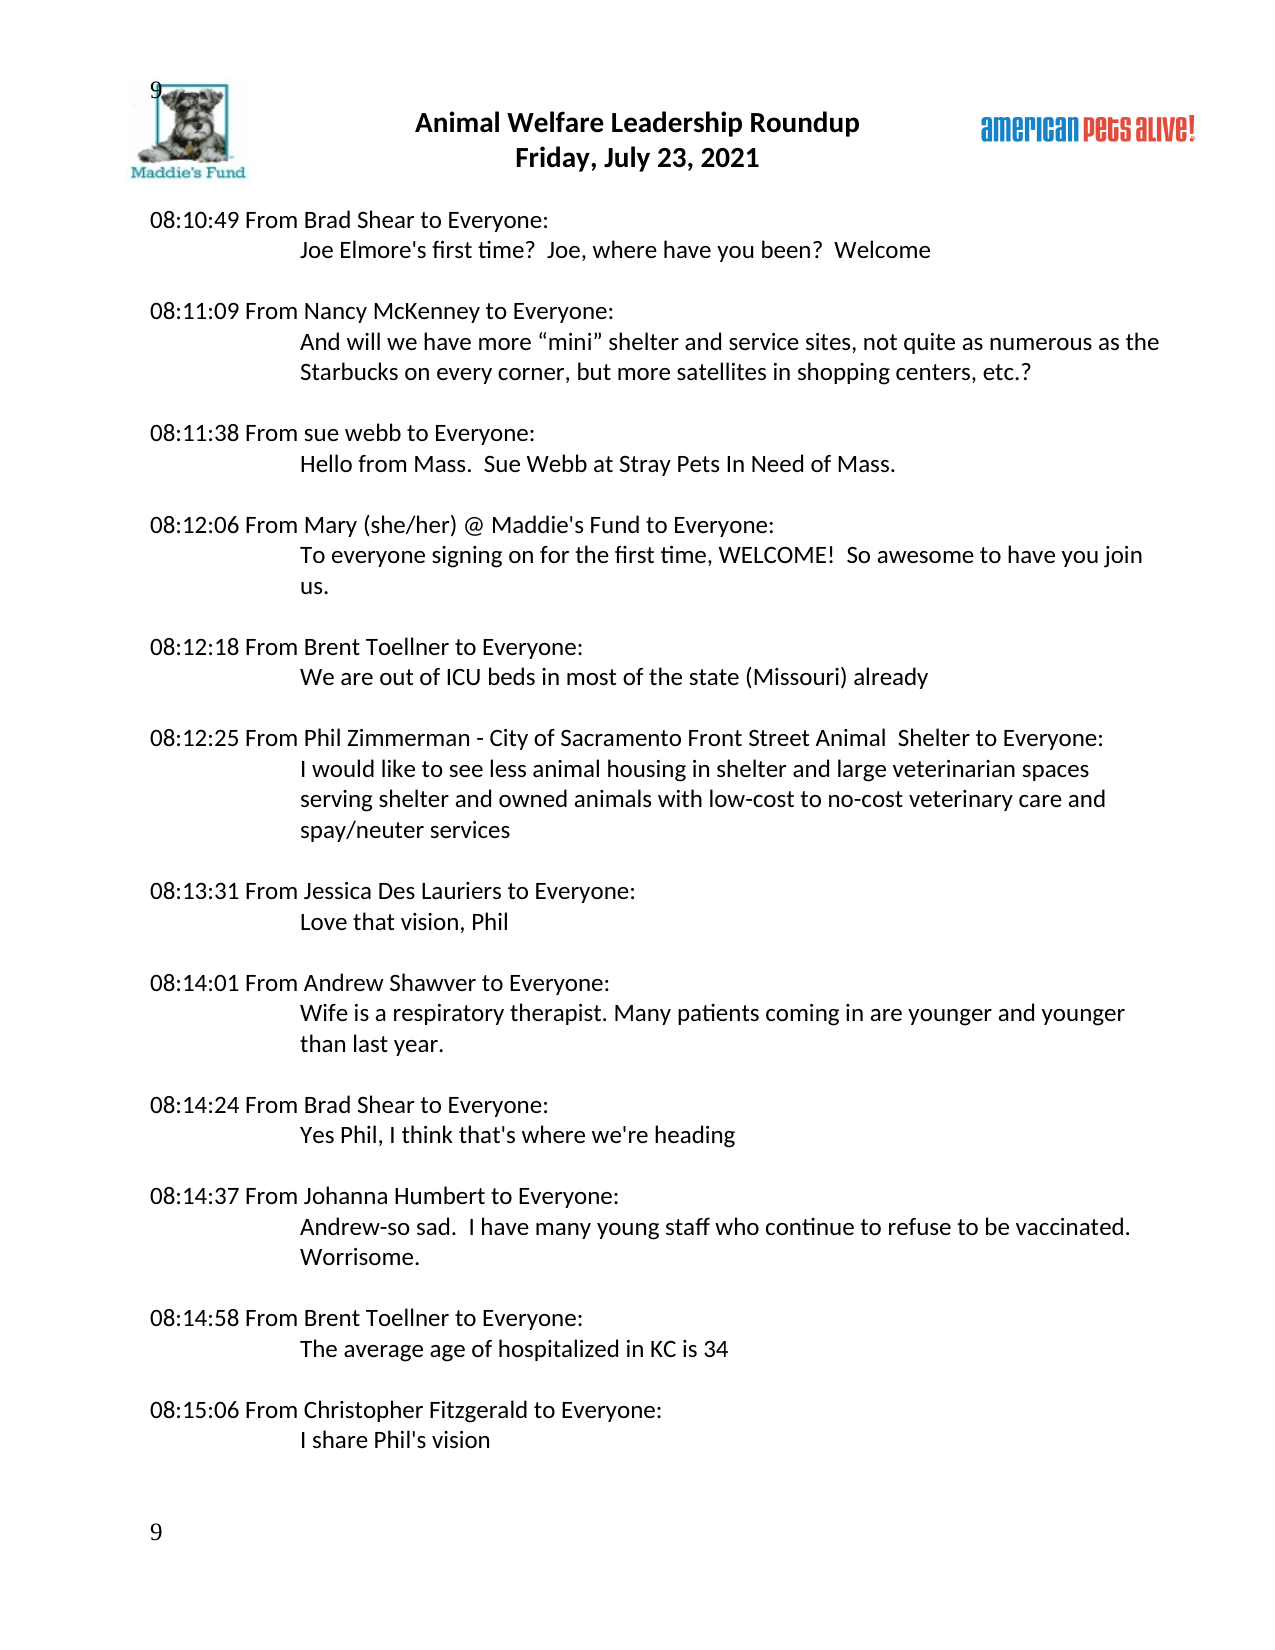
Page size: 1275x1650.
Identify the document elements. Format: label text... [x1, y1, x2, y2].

text 08:12:25 From Phil Zimmerman - City of Sacramento Front Street Animal Shelter to Everyone: [150, 723, 1162, 753]
text We are out of ICU beds in most of the state (Missouri) already [150, 662, 1162, 692]
text Yes Phil, I think that's where we're heading [150, 1119, 1162, 1150]
text 08:14:37 From Johanna Humbert to Everyone: [150, 1180, 1162, 1211]
text I share Phil's vision [150, 1424, 1162, 1455]
text 08:14:24 From Brad Shear to Everyone: [150, 1089, 1162, 1119]
text Andrew-so sad. I have many young staff who continue to refuse to be vaccinated. Worrisome. [150, 1211, 1162, 1272]
text And will we have more “mini” shelter and service sites, not quite as numerous as the Starbucks on every corner, but more satellites in shopping centers, etc.? [150, 326, 1162, 387]
text 08:10:49 From Brad Shear to Everyone: [150, 204, 1162, 234]
text 08:12:06 From Mary (she/her) @ Maddie's Fund to Everyone: [150, 509, 1162, 539]
text Love that vision, Phil [150, 906, 1162, 936]
text 08:11:09 From Nancy McKenney to Everyone: [150, 295, 1162, 326]
text 08:13:31 From Jessica Des Lauriers to Everyone: [150, 875, 1162, 906]
text 08:11:38 From sue webb to Everyone: [150, 417, 1162, 448]
text Joe Elmore's first time? Joe, where have you been? Welcome [150, 234, 1162, 265]
text I would like to see less animal housing in shelter and large veterinarian spaces serving shelter and owned animals with low-cost to no-cost veterinary care and spay/neuter services [150, 753, 1162, 845]
text 08:15:06 From Christopher Fitzgerald to Everyone: [150, 1394, 1162, 1424]
text The average age of hospitalized in KC is 34 [150, 1333, 1162, 1363]
text 08:12:18 From Brent Toellner to Everyone: [150, 631, 1162, 662]
picture [125, 78, 253, 185]
text 08:14:58 From Brent Toellner to Everyone: [150, 1302, 1162, 1333]
text Hello from Mass. Sue Webb at Stray Pets In Need of Mass. [150, 448, 1162, 478]
text Wife is a respiratory therapist. Many patients coming in are younger and younger than last year. [150, 997, 1162, 1058]
picture [971, 106, 1205, 153]
text 08:14:01 From Andrew Shawver to Everyone: [150, 967, 1162, 997]
text To everyone signing on for the first time, WELCOME! So awesome to have you join us. [150, 539, 1162, 601]
